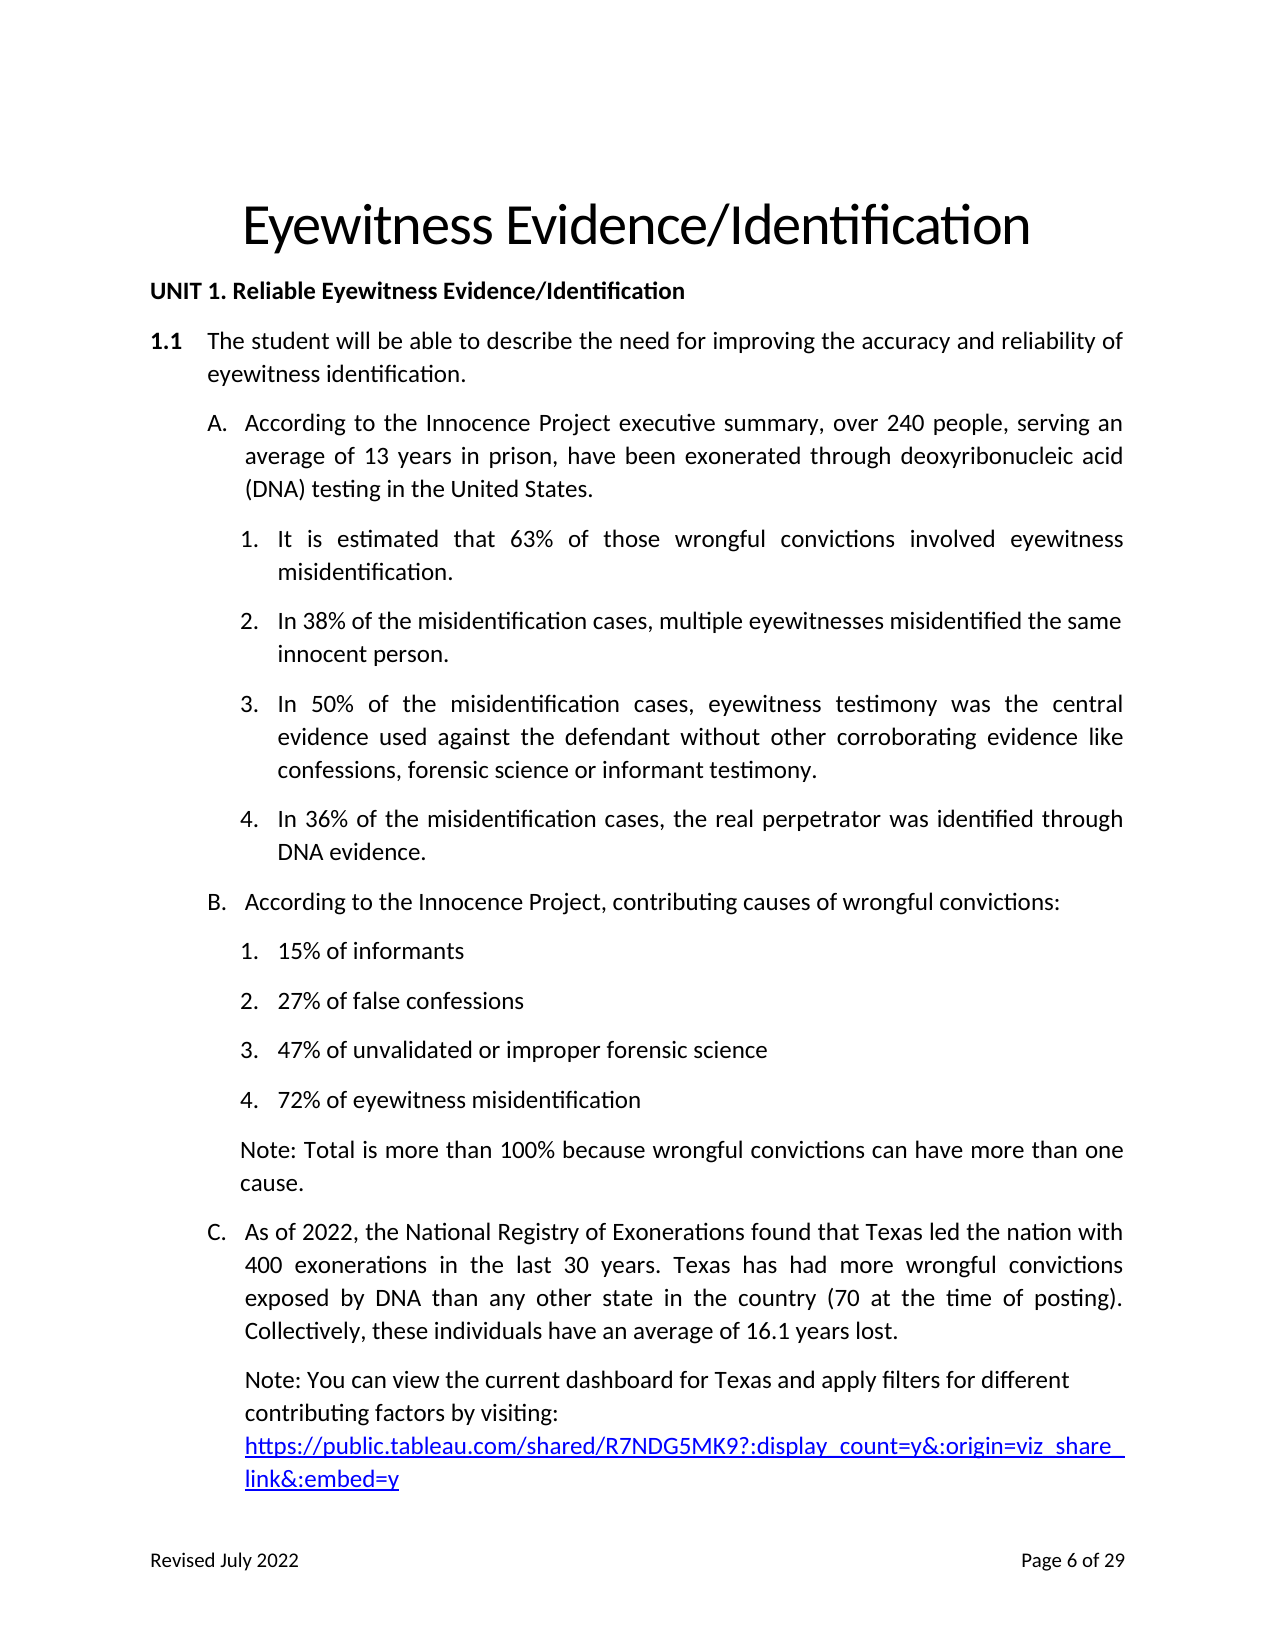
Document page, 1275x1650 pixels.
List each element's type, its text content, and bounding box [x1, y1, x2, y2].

list According to the Innocence Project, contributing causes of wrongful convictions: [207, 886, 1125, 916]
subtitle The student will be able to describe the need for improving the accuracy and reliability of eyewitness identification. [150, 325, 1125, 388]
title Eyewitness Evidence/Identification [150, 187, 1125, 259]
list According to the Innocence Project executive summary, over 240 people, serving an average of 13 years in prison, have been exonerated through deoxyribonucleic acid (DNA) testing in the United States. [207, 407, 1125, 504]
list 47% of unvalidated or improper forensic science [240, 1034, 1125, 1065]
list Note: You can view the current dashboard for Texas and apply filters for different contributing factors by visiting: https://public.tableau.com/shared/R7NDG5MK9?:display_count=y&:origin=viz_share_link&:embed=y [244, 1364, 1125, 1456]
list 72% of eyewitness misidentification [240, 1084, 1125, 1115]
list 15% of informants [240, 935, 1125, 966]
subtitle UNIT 1. Reliable Eyewitness Evidence/Identification [150, 275, 1125, 306]
list In 36% of the misidentification cases, the real perpetrator was identified through DNA evidence. [240, 803, 1125, 867]
list As of 2022, the National Registry of Exonerations found that Texas led the nation with 400 exonerations in the last 30 years. Texas has had more wrongful convictions exposed by DNA than any other state in the country (70 at the time of posting). Collectively, these individuals have an average of 16.1 years lost. [207, 1216, 1125, 1346]
list Note: You can view the current dashboard for Texas and apply filters for different contributing factors by visiting: https://public.tableau.com/shared/R7NDG5MK9?:display_count=y&:origin=viz_share_link&:embed=y [244, 1457, 1125, 1494]
list In 38% of the misidentification cases, multiple eyewitnesses misidentified the same innocent person. [240, 605, 1125, 669]
list Note: Total is more than 100% because wrongful convictions can have more than one cause. [240, 1134, 1125, 1197]
list 27% of false confessions [240, 985, 1125, 1016]
list In 50% of the misidentification cases, eyewitness testimony was the central evidence used against the defendant without other corroborating evidence like confessions, forensic science or informant testimony. [240, 688, 1125, 784]
list It is estimated that 63% of those wrongful convictions involved eyewitness misidentification. [240, 523, 1125, 586]
